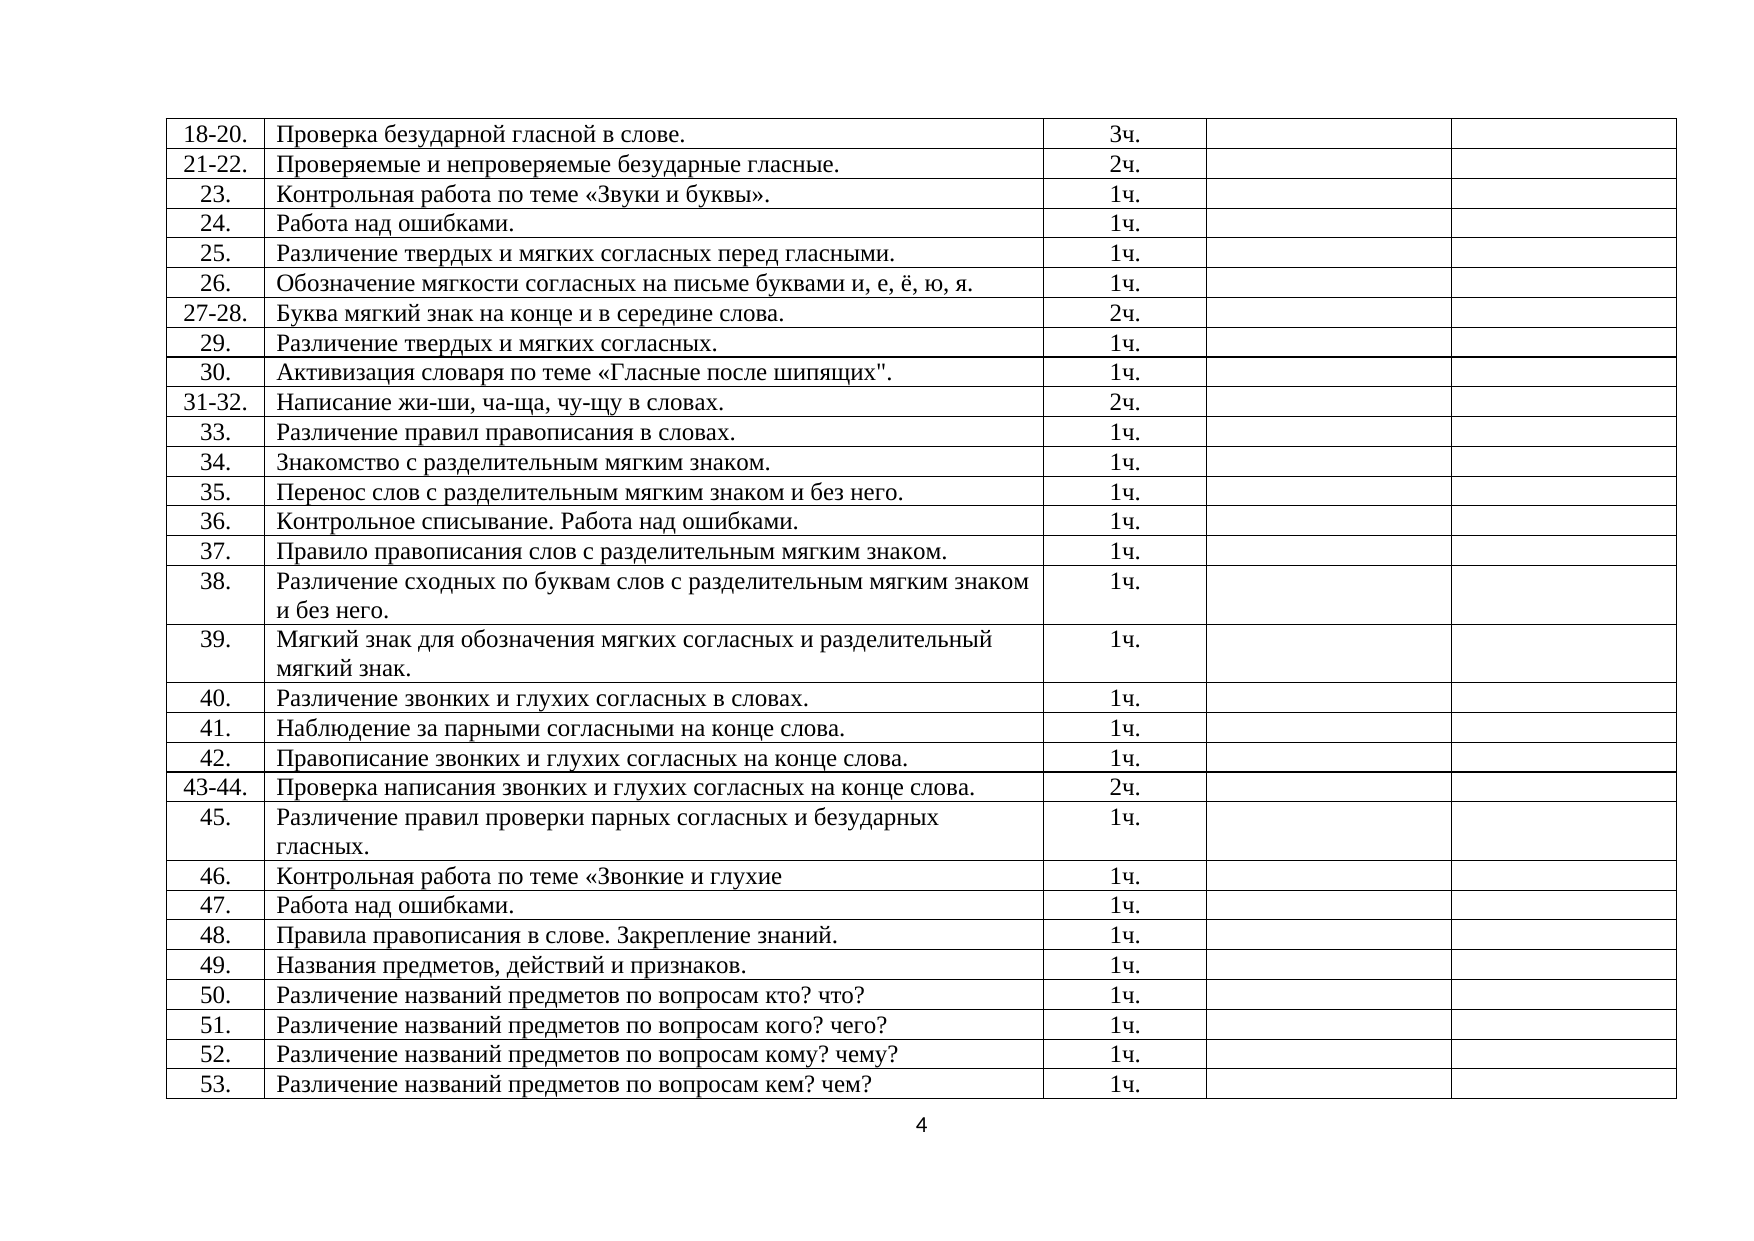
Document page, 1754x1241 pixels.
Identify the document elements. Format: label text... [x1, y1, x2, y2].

table_cell 2ч. [1044, 298, 1206, 327]
table_cell Различение правил правописания в словах. [265, 417, 1043, 446]
table_cell [1452, 209, 1676, 237]
table_cell 1ч. [1044, 861, 1206, 889]
table_cell 1ч. [1044, 683, 1206, 712]
table_cell 1ч. [1044, 1069, 1206, 1098]
table_cell Обозначение мягкости согласных на письме буквами и, е, ё, ю, я. [265, 268, 1043, 297]
table_cell Различение правил проверки парных согласных и безударных гласных. [265, 802, 1043, 860]
table_cell [1452, 683, 1676, 712]
table_cell [1452, 477, 1676, 505]
table_cell [1207, 477, 1451, 505]
table_cell Проверяемые и непроверяемые безударные гласные. [265, 149, 1043, 178]
table_cell [1207, 743, 1451, 771]
table_cell 1ч. [1044, 980, 1206, 1009]
table_cell [1452, 920, 1676, 949]
table_cell [1207, 447, 1451, 476]
table_cell [1452, 861, 1676, 889]
table_cell [1207, 238, 1451, 267]
table_cell [1452, 1040, 1676, 1068]
table_cell 1ч. [1044, 802, 1206, 860]
table_cell Различение твердых и мягких согласных перед гласными. [265, 238, 1043, 267]
table_cell [1452, 536, 1676, 565]
table_cell Проверка написания звонких и глухих согласных на конце слова. [265, 773, 1043, 801]
table_cell 51. [167, 1010, 264, 1038]
table_cell Контрольная работа по теме «Звуки и буквы». [265, 179, 1043, 207]
table_cell Правила правописания в слове. Закрепление знаний. [265, 920, 1043, 949]
table_cell [1452, 417, 1676, 446]
table_cell [1452, 447, 1676, 476]
table_cell [1207, 773, 1451, 801]
table_cell Правило правописания слов с разделительным мягким знаком. [265, 536, 1043, 565]
table_cell Различение сходных по буквам слов с разделительным мягким знаком и без него. [265, 566, 1043, 623]
table_cell [1207, 713, 1451, 742]
table_cell 1ч. [1044, 566, 1206, 623]
table_cell Наблюдение за парными согласными на конце слова. [265, 713, 1043, 742]
table_cell Буква мягкий знак на конце и в середине слова. [265, 298, 1043, 327]
table_cell 1ч. [1044, 477, 1206, 505]
table_cell 29. [167, 328, 264, 356]
table_cell Различение названий предметов по вопросам кого? чего? [265, 1010, 1043, 1038]
table_cell Различение названий предметов по вопросам кто? что? [265, 980, 1043, 1009]
table_cell Мягкий знак для обозначения мягких согласных и разделительный мягкий знак. [265, 625, 1043, 682]
table_cell [1207, 209, 1451, 237]
table_cell [1452, 891, 1676, 919]
table_cell [1452, 980, 1676, 1009]
table_cell [1452, 268, 1676, 297]
table_cell [1452, 298, 1676, 327]
table_cell [1452, 950, 1676, 979]
table_cell 18-20. [167, 119, 264, 148]
table_cell 23. [167, 179, 264, 207]
table_cell Написание жи-ши, ча-ща, чу-щу в словах. [265, 387, 1043, 416]
table_cell 34. [167, 447, 264, 476]
table_cell [1207, 566, 1451, 623]
table_cell 2ч. [1044, 149, 1206, 178]
table_cell [1207, 268, 1451, 297]
table_cell 41. [167, 713, 264, 742]
table_cell 30. [167, 358, 264, 386]
table_cell [1452, 625, 1676, 682]
table_cell Перенос слов с разделительным мягким знаком и без него. [265, 477, 1043, 505]
table_cell [1452, 238, 1676, 267]
table_cell [1207, 950, 1451, 979]
table_cell [1207, 802, 1451, 860]
table_cell [1207, 980, 1451, 1009]
table_cell [1452, 328, 1676, 356]
table_cell 49. [167, 950, 264, 979]
table_cell 37. [167, 536, 264, 565]
table_cell Работа над ошибками. [265, 209, 1043, 237]
table_cell [1207, 683, 1451, 712]
table_cell 21-22. [167, 149, 264, 178]
table_cell 1ч. [1044, 447, 1206, 476]
table_cell 2ч. [1044, 773, 1206, 801]
table_cell Правописание звонких и глухих согласных на конце слова. [265, 743, 1043, 771]
table_cell 35. [167, 477, 264, 505]
table_cell 1ч. [1044, 238, 1206, 267]
table_cell 1ч. [1044, 950, 1206, 979]
table_cell [1452, 743, 1676, 771]
table_cell [1207, 1069, 1451, 1098]
table_cell [1207, 506, 1451, 535]
table_cell 42. [167, 743, 264, 771]
table_cell 1ч. [1044, 1010, 1206, 1038]
table_cell 1ч. [1044, 417, 1206, 446]
table_cell Знакомство с разделительным мягким знаком. [265, 447, 1043, 476]
table_cell 1ч. [1044, 625, 1206, 682]
table_cell [1452, 358, 1676, 386]
table_cell 40. [167, 683, 264, 712]
table_cell [1207, 536, 1451, 565]
table_cell 1ч. [1044, 328, 1206, 356]
table_cell [1207, 417, 1451, 446]
table_cell 45. [167, 802, 264, 860]
table_cell [1452, 149, 1676, 178]
table_cell Различение твердых и мягких согласных. [265, 328, 1043, 356]
table_cell [1452, 387, 1676, 416]
table_cell 43-44. [167, 773, 264, 801]
table_cell 47. [167, 891, 264, 919]
table_cell 1ч. [1044, 713, 1206, 742]
table_cell 39. [167, 625, 264, 682]
table_cell [1207, 920, 1451, 949]
table_cell 26. [167, 268, 264, 297]
table_cell 1ч. [1044, 536, 1206, 565]
table_cell 33. [167, 417, 264, 446]
table_cell 52. [167, 1040, 264, 1068]
table_cell 1ч. [1044, 891, 1206, 919]
table_cell [1207, 358, 1451, 386]
table_cell 1ч. [1044, 743, 1206, 771]
table_cell [1452, 802, 1676, 860]
table_cell 31-32. [167, 387, 264, 416]
table_cell [1452, 713, 1676, 742]
table_cell 27-28. [167, 298, 264, 327]
table_cell Проверка безударной гласной в слове. [265, 119, 1043, 148]
table_cell [1452, 1010, 1676, 1038]
table_cell 38. [167, 566, 264, 623]
table_cell [1207, 891, 1451, 919]
table_cell [1452, 506, 1676, 535]
table_cell 25. [167, 238, 264, 267]
table_cell [1452, 119, 1676, 148]
table_cell [1207, 328, 1451, 356]
table_cell Контрольное списывание. Работа над ошибками. [265, 506, 1043, 535]
table_cell Различение названий предметов по вопросам кому? чему? [265, 1040, 1043, 1068]
table_cell 53. [167, 1069, 264, 1098]
table_cell [1452, 179, 1676, 207]
table_cell [1207, 1010, 1451, 1038]
table_cell Контрольная работа по теме «Звонкие и глухие [265, 861, 1043, 889]
table_cell 24. [167, 209, 264, 237]
table_cell 3ч. [1044, 119, 1206, 148]
table_cell [1207, 625, 1451, 682]
table_cell [1452, 1069, 1676, 1098]
table_cell [1207, 1040, 1451, 1068]
table_cell Различение звонких и глухих согласных в словах. [265, 683, 1043, 712]
table_cell 46. [167, 861, 264, 889]
table_cell Различение названий предметов по вопросам кем? чем? [265, 1069, 1043, 1098]
table_cell 48. [167, 920, 264, 949]
table_cell [1207, 387, 1451, 416]
table_cell 50. [167, 980, 264, 1009]
table_cell 2ч. [1044, 387, 1206, 416]
table_cell 1ч. [1044, 209, 1206, 237]
table_cell [1452, 566, 1676, 623]
table_cell 1ч. [1044, 179, 1206, 207]
table_cell [1207, 119, 1451, 148]
table_cell [1207, 298, 1451, 327]
table_cell Активизация словаря по теме «Гласные после шипящих". [265, 358, 1043, 386]
table_cell [1207, 861, 1451, 889]
table_cell [1207, 149, 1451, 178]
table_cell Работа над ошибками. [265, 891, 1043, 919]
table_cell Названия предметов, действий и признаков. [265, 950, 1043, 979]
table_cell [1207, 179, 1451, 207]
table_cell [1452, 773, 1676, 801]
table_cell 1ч. [1044, 920, 1206, 949]
table_cell 36. [167, 506, 264, 535]
table_cell 1ч. [1044, 268, 1206, 297]
table_cell 1ч. [1044, 506, 1206, 535]
table_cell 1ч. [1044, 358, 1206, 386]
table_cell 1ч. [1044, 1040, 1206, 1068]
